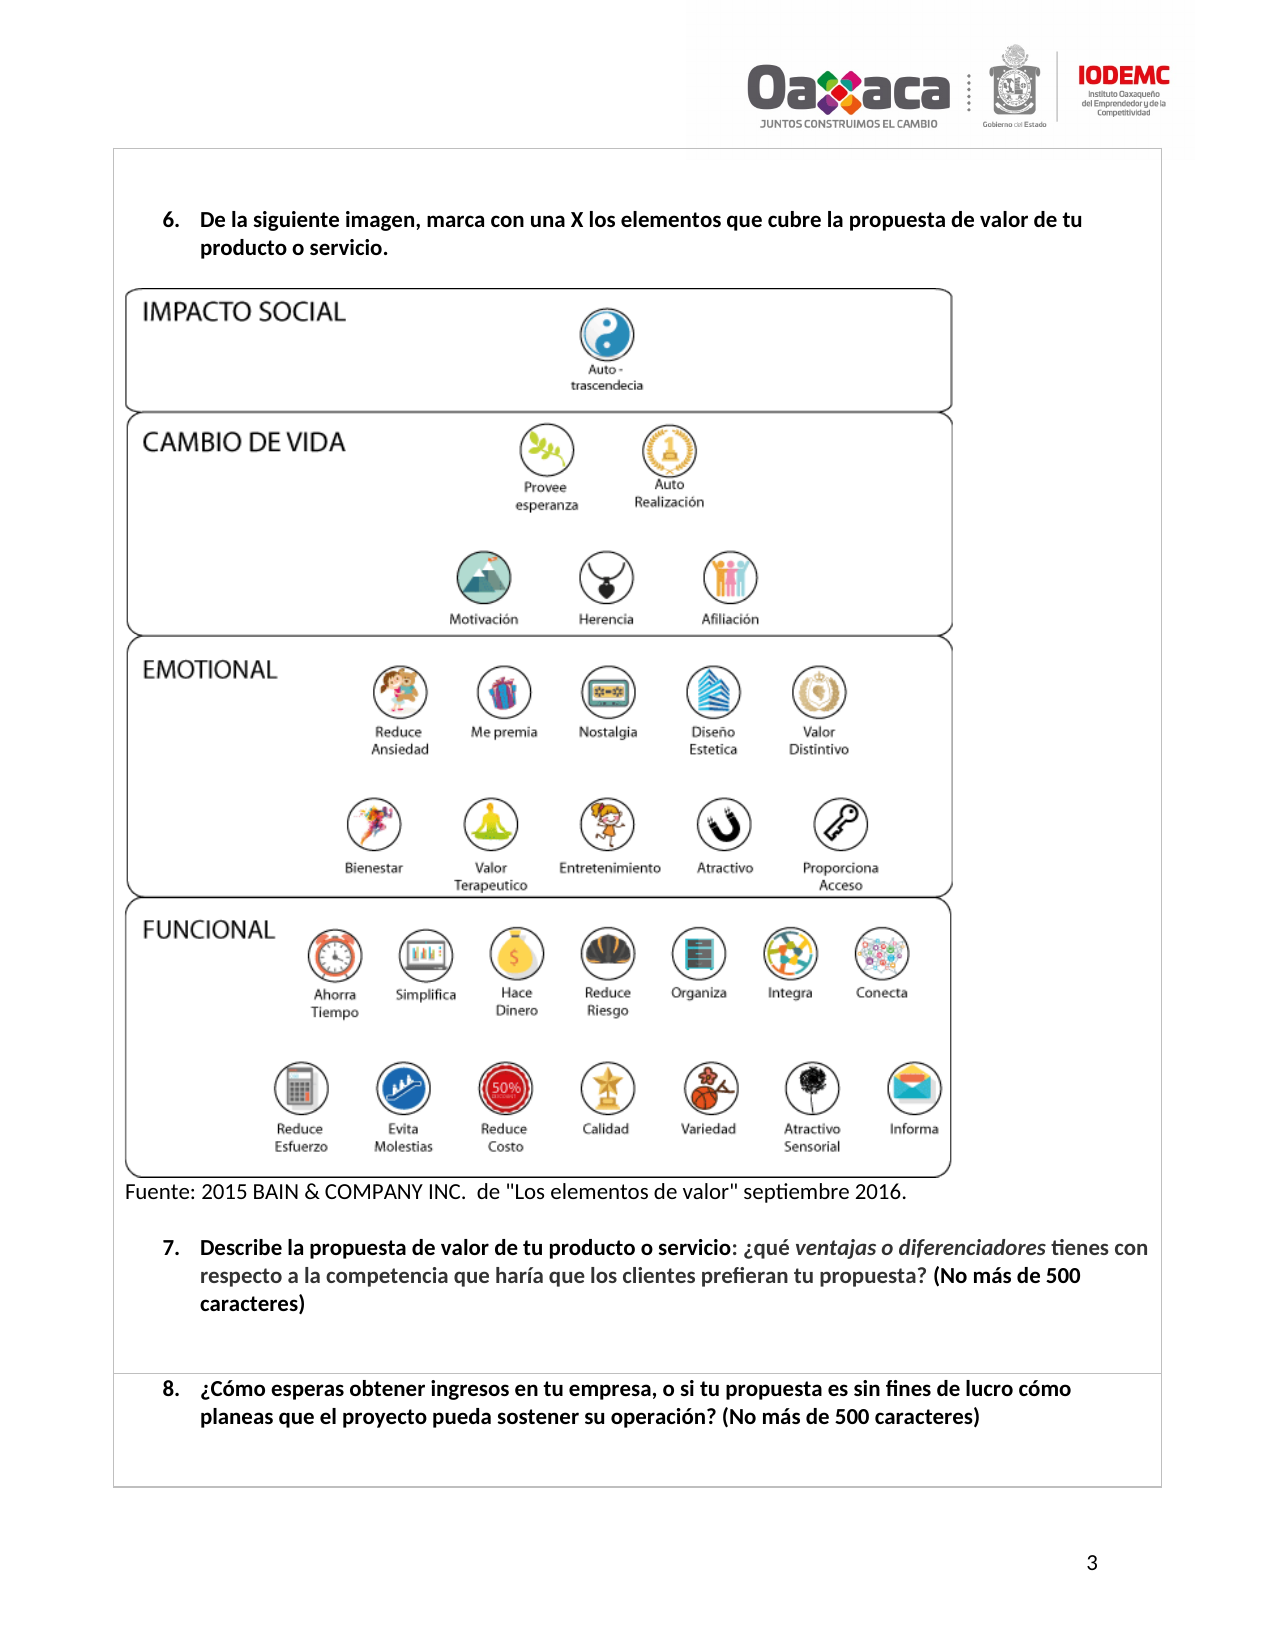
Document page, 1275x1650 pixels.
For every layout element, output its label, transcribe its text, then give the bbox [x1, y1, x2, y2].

table_cell ¿Cómo esperas obtener ingresos en tu empresa, o si tu propuesta es sin fines de lucro cómo planeas que el proyecto pueda sostener su operación? (No más de 500 caracteres) [114, 1374, 1161, 1486]
picture [124, 288, 953, 1178]
picture [686, 0, 1196, 160]
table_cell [114, 149, 1161, 1373]
